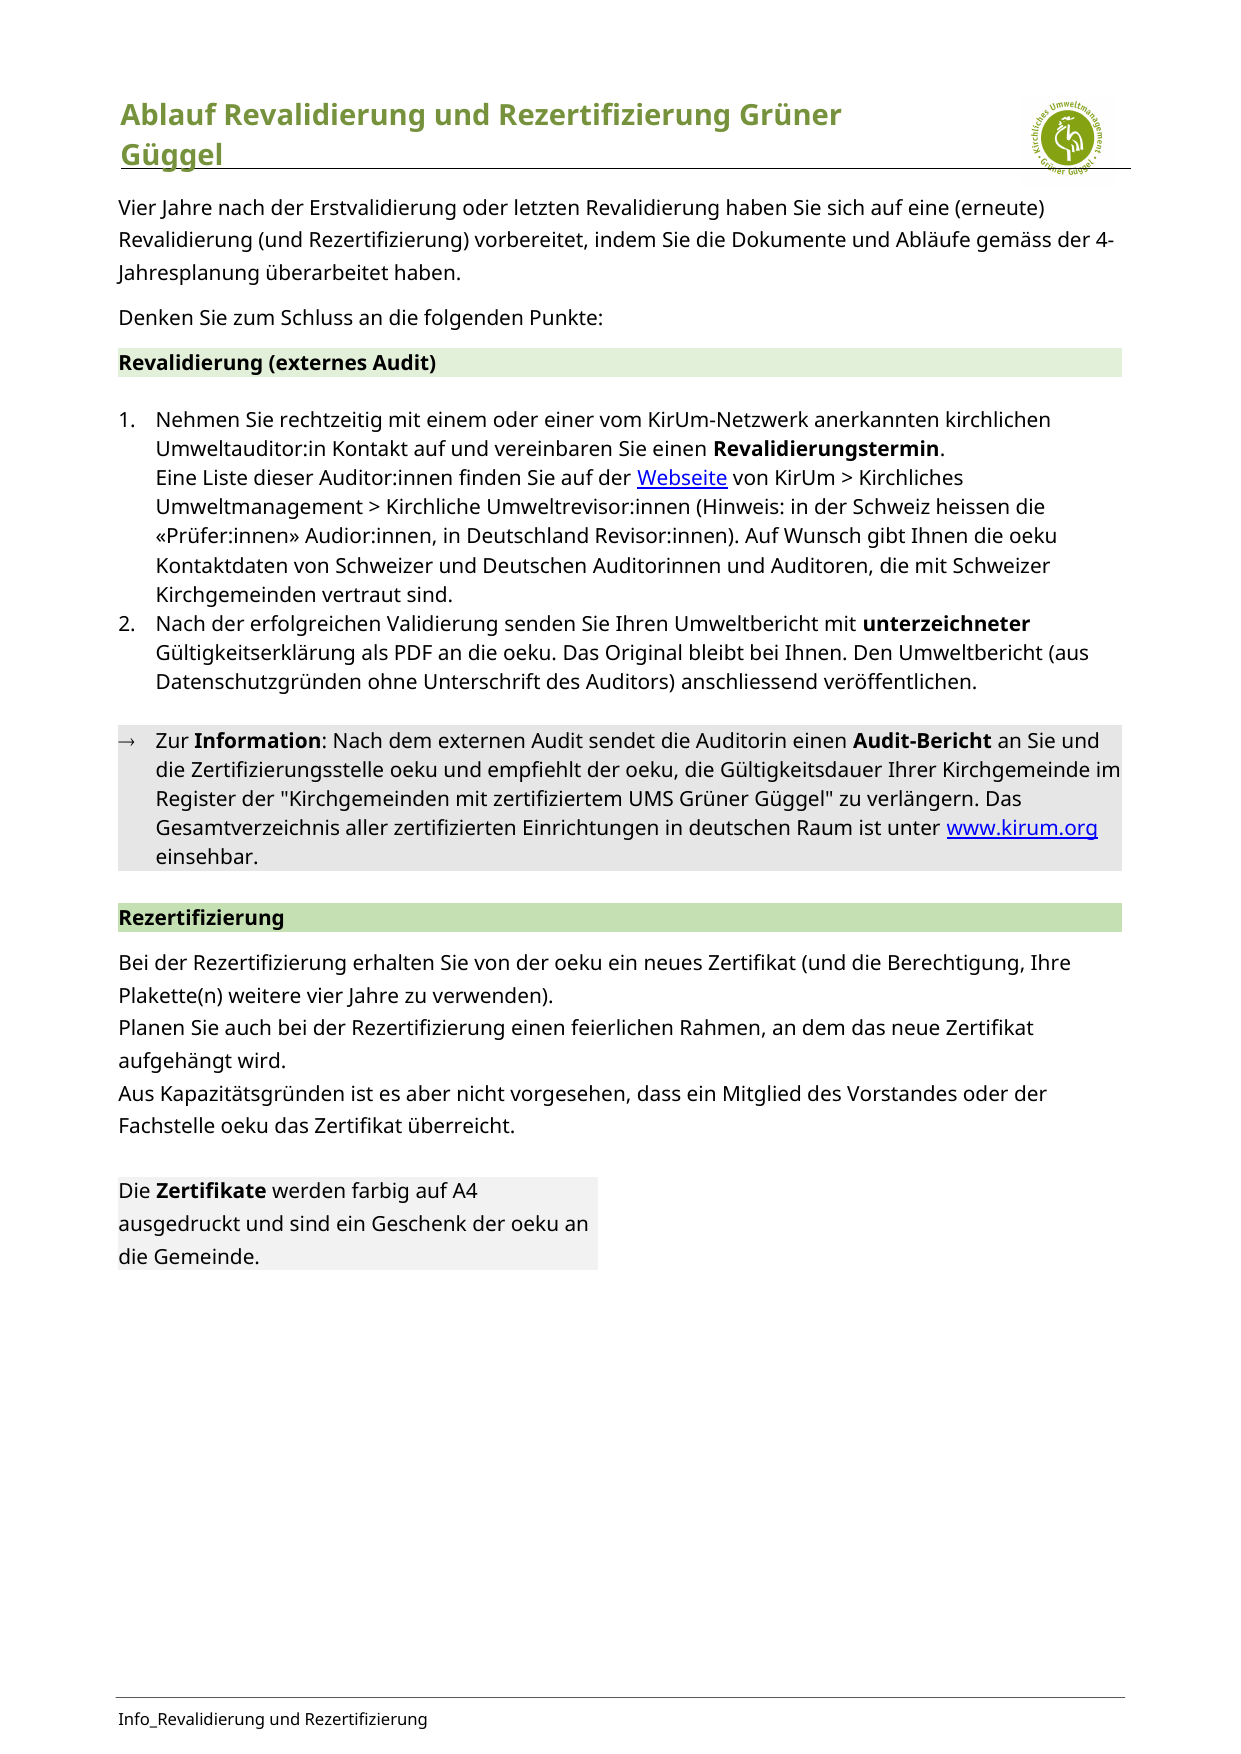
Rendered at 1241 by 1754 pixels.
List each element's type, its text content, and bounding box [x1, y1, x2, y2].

text Rezertifizierung [118, 914, 1122, 942]
text Die Zertifikate werden farbig auf A4 ausgedruckt und sind ein Geschenk der oeku an die Gemeinde. [118, 1187, 598, 1281]
text Vier Jahre nach der Erstvalidierung oder letzten Revalidierung haben Sie sich auf eine (erneute) Revalidierung (und Rezertifizierung) vorbereitet, indem Sie die Dokumente und Abläufe gemäss der 4-Jahresplanung überarbeitet haben. [118, 193, 1122, 287]
list Nehmen Sie rechtzeitig mit einem oder einer vom KirUm-Netzwerk anerkannten kirchlichen Umweltauditor:in Kontakt auf und vereinbaren Sie einen Revalidierungstermin. Eine Liste dieser Auditor:innen finden Sie auf der Webseite von KirUm > Kirchliches Umweltmanagement > Kirchliche Umweltrevisor:innen (Hinweis: in der Schweiz heissen die «Prüfer:innen» Audior:innen, in Deutschland Revisor:innen). Auf Wunsch gibt Ihnen die oeku Kontaktdaten von Schweizer und Deutschen Auditorinnen und Auditoren, die mit Schweizer Kirchgemeinden vertraut sind. [118, 404, 1122, 608]
text Aus Kapazitätsgründen ist es aber nicht vorgesehen, dass ein Mitglied des Vorstandes oder der Fachstelle oeku das Zertifikat überreicht. [118, 1089, 1122, 1150]
text Planen Sie auch bei der Rezertifizierung einen feierlichen Rahmen, an dem das neue Zertifikat aufgehängt wird. [118, 1024, 1122, 1085]
text Revalidierung (externes Audit) [118, 348, 1122, 377]
text Bei der Rezertifizierung erhalten Sie von der oeku ein neues Zertifikat (und die Berechtigung, Ihre Plakette(n) weitere vier Jahre zu verwenden). [118, 959, 1122, 1020]
list Zur Information: Nach dem externen Audit sendet die Auditorin einen Audit-Bericht an Sie und die Zertifizierungsstelle oeku und empfiehlt der oeku, die Gültigkeitsdauer Ihrer Kirchgemeinde im Register der "Kirchgemeinden mit zertifiziertem UMS Grüner Güggel" zu verlängern. Das Gesamtverzeichnis aller zertifizierten Einrichtungen in deutschen Raum ist unter www.kirum.org einsehbar. [118, 735, 1122, 881]
text Denken Sie zum Schluss an die folgenden Punkte: [118, 303, 1122, 332]
list Nach der erfolgreichen Validierung senden Sie Ihren Umweltbericht mit unterzeichneter Gültigkeitserklärung als PDF an die oeku. Das Original bleibt bei Ihnen. Den Umweltbericht (aus Datenschutzgründen ohne Unterschrift des Auditors) anschliessend veröffentlichen. [118, 618, 1122, 735]
